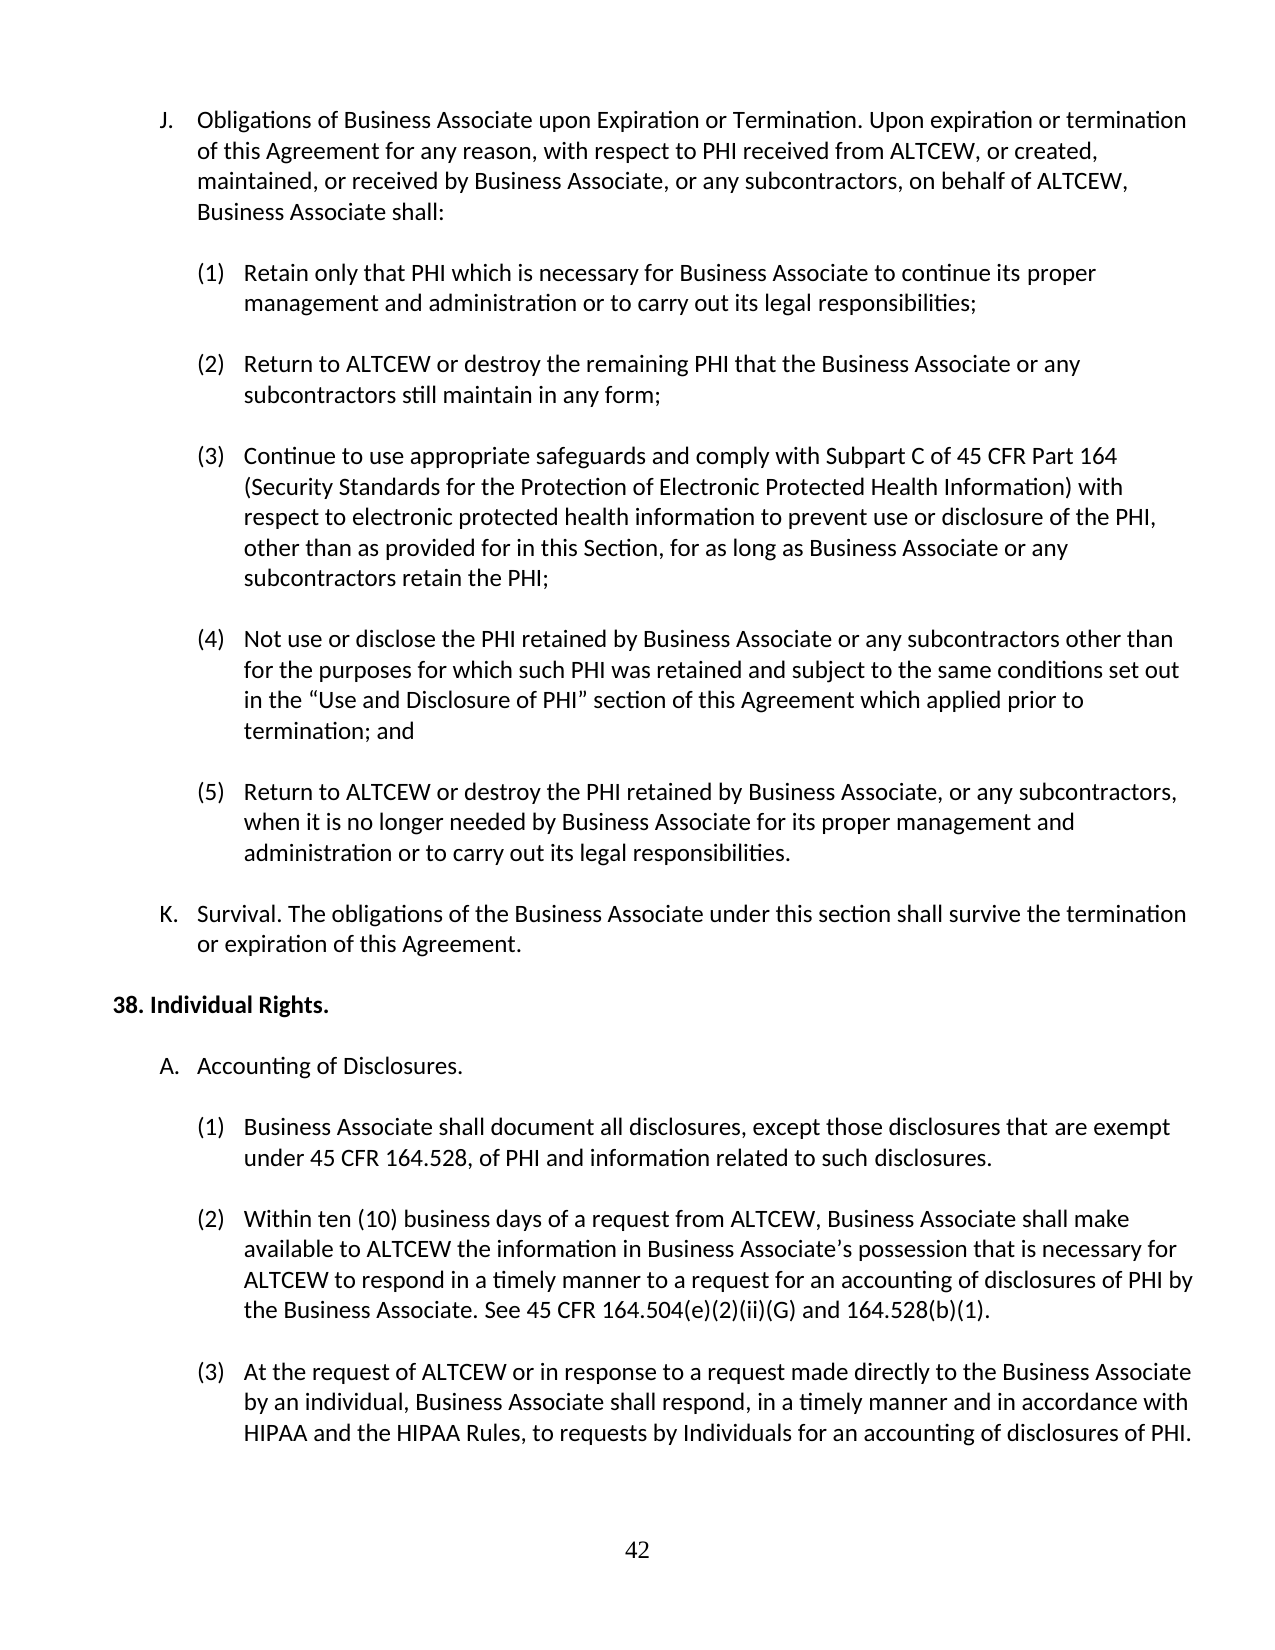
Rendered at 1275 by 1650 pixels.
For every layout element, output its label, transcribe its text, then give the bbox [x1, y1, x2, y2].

list At the request of ALTCEW or in response to a request made directly to the Business Associate by an individual, Business Associate shall respond, in a timely manner and in accordance with HIPAA and the HIPAA Rules, to requests by Individuals for an accounting of disclosures of PHI. [197, 1356, 1200, 1447]
list Obligations of Business Associate upon Expiration or Termination. Upon expiration or termination of this Agreement for any reason, with respect to PHI received from ALTCEW, or created, maintained, or received by Business Associate, or any subcontractors, on behalf of ALTCEW, Business Associate shall: [159, 104, 1200, 226]
list Within ten (10) business days of a request from ALTCEW, Business Associate shall make available to ALTCEW the information in Business Associate’s possession that is necessary for ALTCEW to respond in a timely manner to a request for an accounting of disclosures of PHI by the Business Associate. See 45 CFR 164.504(e)(2)(ii)(G) and 164.528(b)(1). [197, 1203, 1200, 1325]
list Business Associate shall document all disclosures, except those disclosures that are exempt under 45 CFR 164.528, of PHI and information related to such disclosures. [197, 1112, 1200, 1173]
list Continue to use appropriate safeguards and comply with Subpart C of 45 CFR Part 164 (Security Standards for the Protection of Electronic Protected Health Information) with respect to electronic protected health information to prevent use or disclosure of the PHI, other than as provided for in this Section, for as long as Business Associate or any subcontractors retain the PHI; [197, 440, 1200, 593]
list Return to ALTCEW or destroy the PHI retained by Business Associate, or any subcontractors, when it is no longer needed by Business Associate for its proper management and administration or to carry out its legal responsibilities. [197, 776, 1200, 867]
list Individual Rights. [112, 989, 1200, 1020]
list Not use or disclose the PHI retained by Business Associate or any subcontractors other than for the purposes for which such PHI was retained and subject to the same conditions set out in the “Use and Disclosure of PHI” section of this Agreement which applied prior to termination; and [197, 623, 1200, 745]
list Retain only that PHI which is necessary for Business Associate to continue its proper management and administration or to carry out its legal responsibilities; [197, 257, 1200, 318]
list Return to ALTCEW or destroy the remaining PHI that the Business Associate or any subcontractors still maintain in any form; [197, 348, 1200, 409]
list Survival. The obligations of the Business Associate under this section shall survive the termination or expiration of this Agreement. [159, 898, 1200, 959]
list Accounting of Disclosures. [159, 1051, 1200, 1081]
